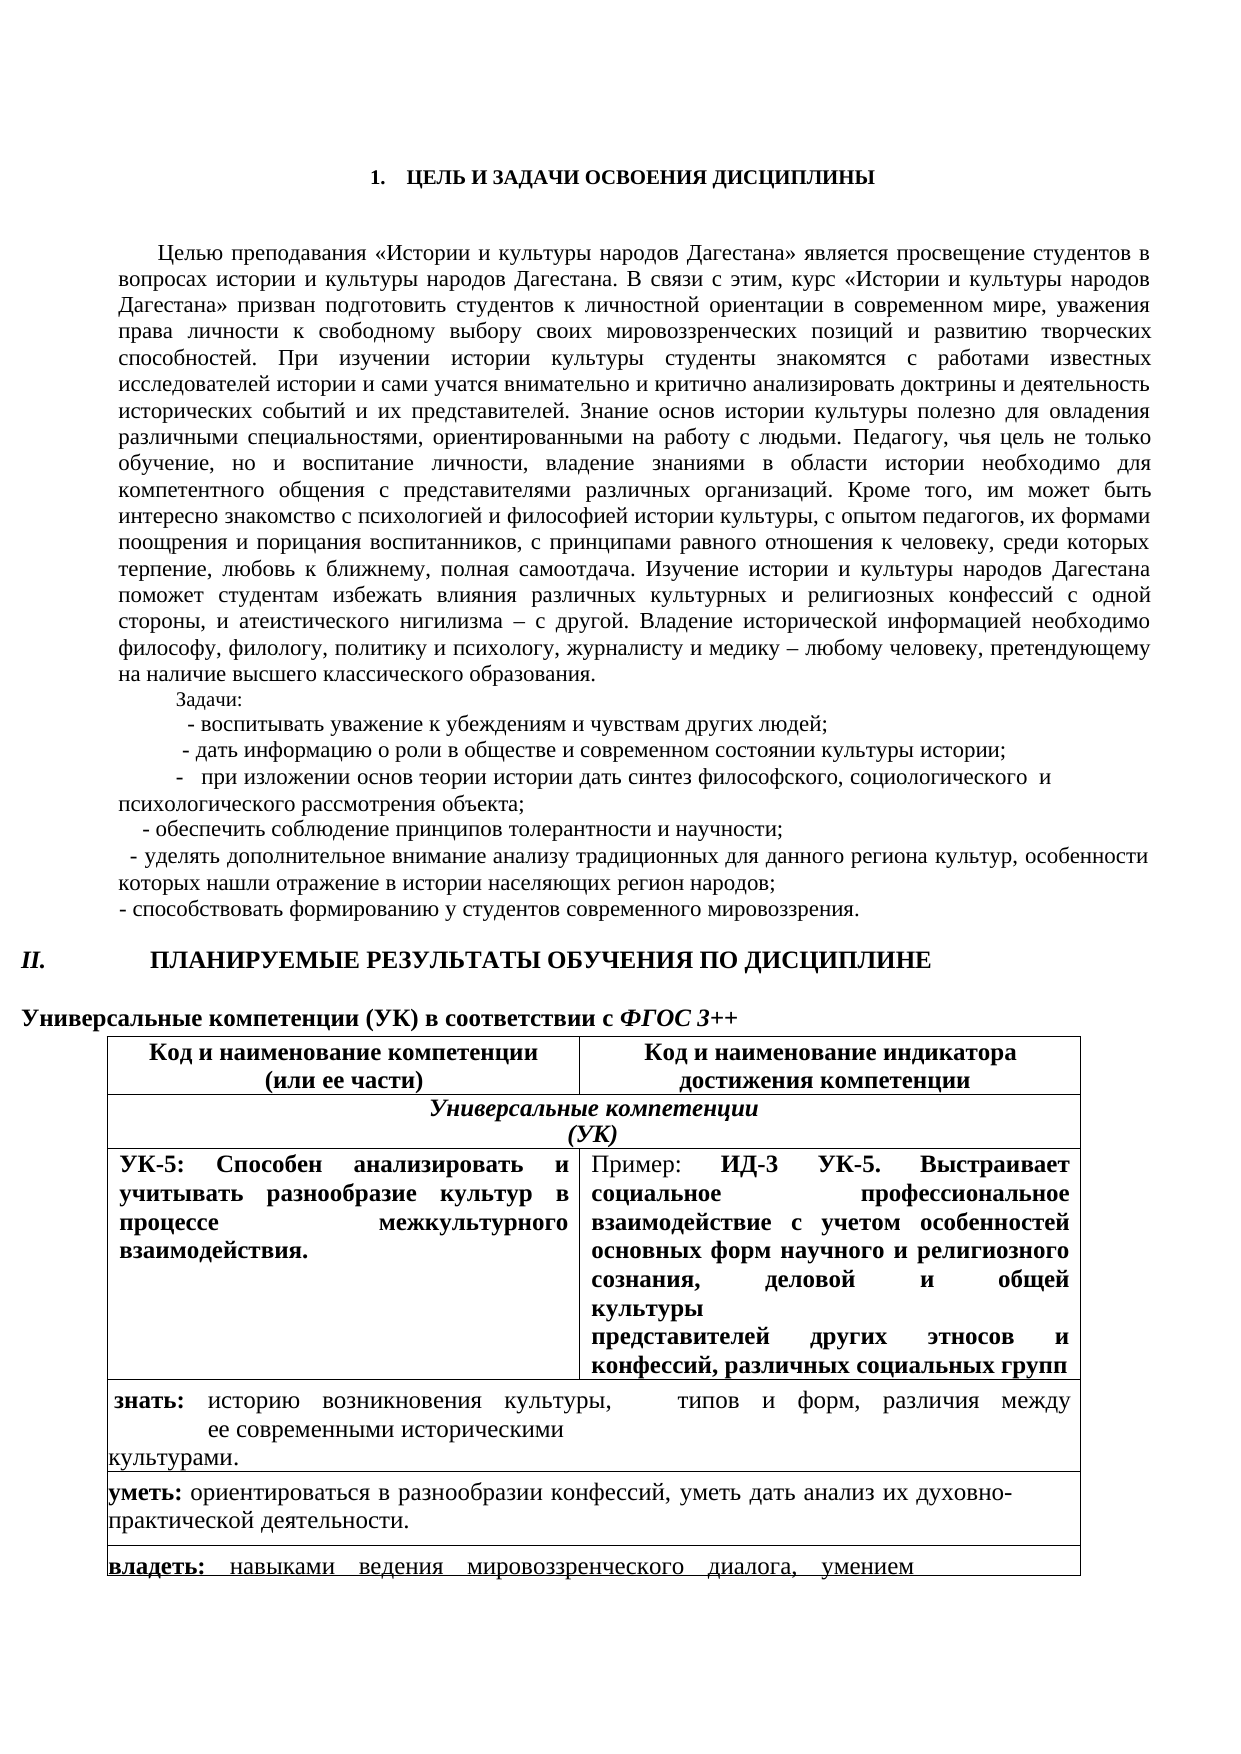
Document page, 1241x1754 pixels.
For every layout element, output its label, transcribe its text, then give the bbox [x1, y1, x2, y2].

text Целью преподавания «Истории и культуры народов Дагестана» является просвещение студентов в вопросах истории и культуры народов Дагестана. В связи с этим, курс «Истории и культуры народов Дагестана» призван подготовить студентов к личностной ориентации в современном мире, уважения права личности к свободному выбору своих мировоззренческих позиций и развитию творческих способностей. При изучении истории культуры студенты знакомятся с работами известных исследователей истории и сами учатся внимательно и критично анализировать доктрины и деятельность исторических событий и их представителей. Знание основ истории культуры полезно для овладения различными специальностями, ориентированными на работу с людьми. Педагогу, чья цель не только обучение, но и воспитание личности, владение знаниями в области истории необходимо для компетентного общения с представителями различных организаций. Кроме того, им может быть интересно знакомство с психологией и философией истории культуры, с опытом педагогов, их формами поощрения и порицания воспитанников, с принципами равного отношения к человеку, среди которых терпение, любовь к ближнему, полная самоотдача. Изучение истории и культуры народов Дагестана поможет студентам избежать влияния различных культурных и религиозных конфессий с одной стороны, и атеистического нигилизма – с другой. Владение исторической информацией необходимо философу, филологу, политику и психологу, журналисту и медику – любому человеку, претендующему на наличие высшего классического образования. [118, 238, 1152, 687]
list воспитывать уважение к убеждениям и чувствам других людей; [187, 711, 1240, 737]
list при изложении основ теории истории дать синтез философского, социологического и психологического рассмотрения объекта; [118, 763, 1151, 816]
text - уделять дополнительное внимание анализу традиционных для данного региона культур, особенности которых нашли отражение в истории населяющих регион народов; [118, 842, 1152, 895]
list дать информацию о роли в обществе и современном состоянии культуры истории; [182, 737, 1240, 763]
text - способствовать формированию у студентов современного мировоззрения. [119, 895, 1240, 922]
text - обеспечить соблюдение принципов толерантности и научности; [142, 816, 1240, 842]
text 1. ЦЕЛЬ И ЗАДАЧИ ОСВОЕНИЯ ДИСЦИПЛИНЫ [370, 164, 1240, 189]
text Задачи: [176, 687, 1240, 711]
list ПЛАНИРУЕМЫЕ РЕЗУЛЬТАТЫ ОБУЧЕНИЯ ПО ДИСЦИПЛИНЕ Универсальные компетенции (УК) в соответствии с ФГОС 3++ [21, 945, 932, 1032]
